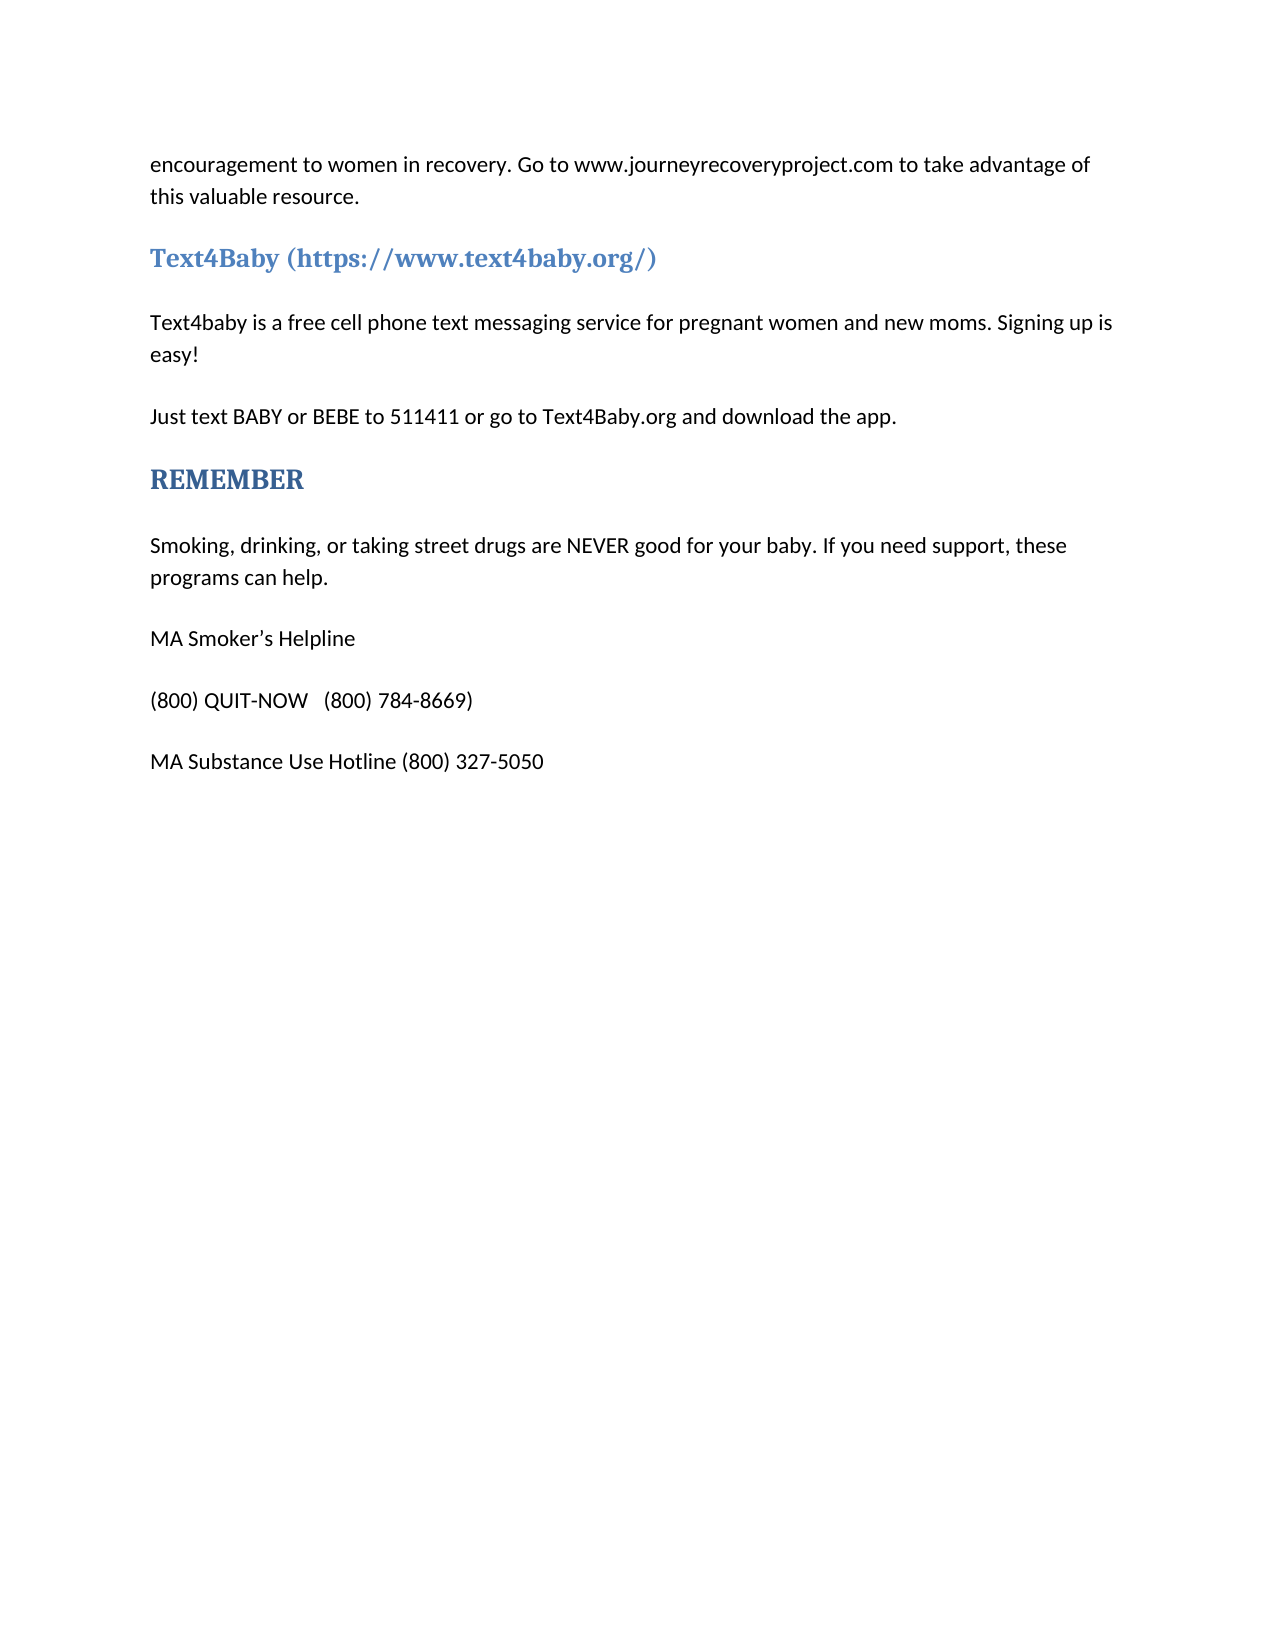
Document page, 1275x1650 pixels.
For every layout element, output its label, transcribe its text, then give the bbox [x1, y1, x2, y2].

text MA Smoker’s Helpline [150, 624, 1125, 653]
text Text4baby is a free cell phone text messaging service for pregnant women and new moms. Signing up is easy! [150, 308, 1125, 369]
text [150, 150, 1125, 210]
subtitle REMEMBER [150, 463, 1125, 497]
text Smoking, drinking, or taking street drugs are NEVER good for your baby. If you need support, these programs can help. [150, 531, 1125, 591]
text Just text BABY or BEBE to 511411 or go to Text4Baby.org and download the app. [150, 402, 1125, 430]
text MA Substance Use Hotline (800) 327-5050 [150, 747, 1125, 775]
text (800) QUIT-NOW (800) 784-8669) [150, 686, 1125, 714]
subtitle Text4Baby (https://www.text4baby.org/) [150, 243, 1125, 275]
